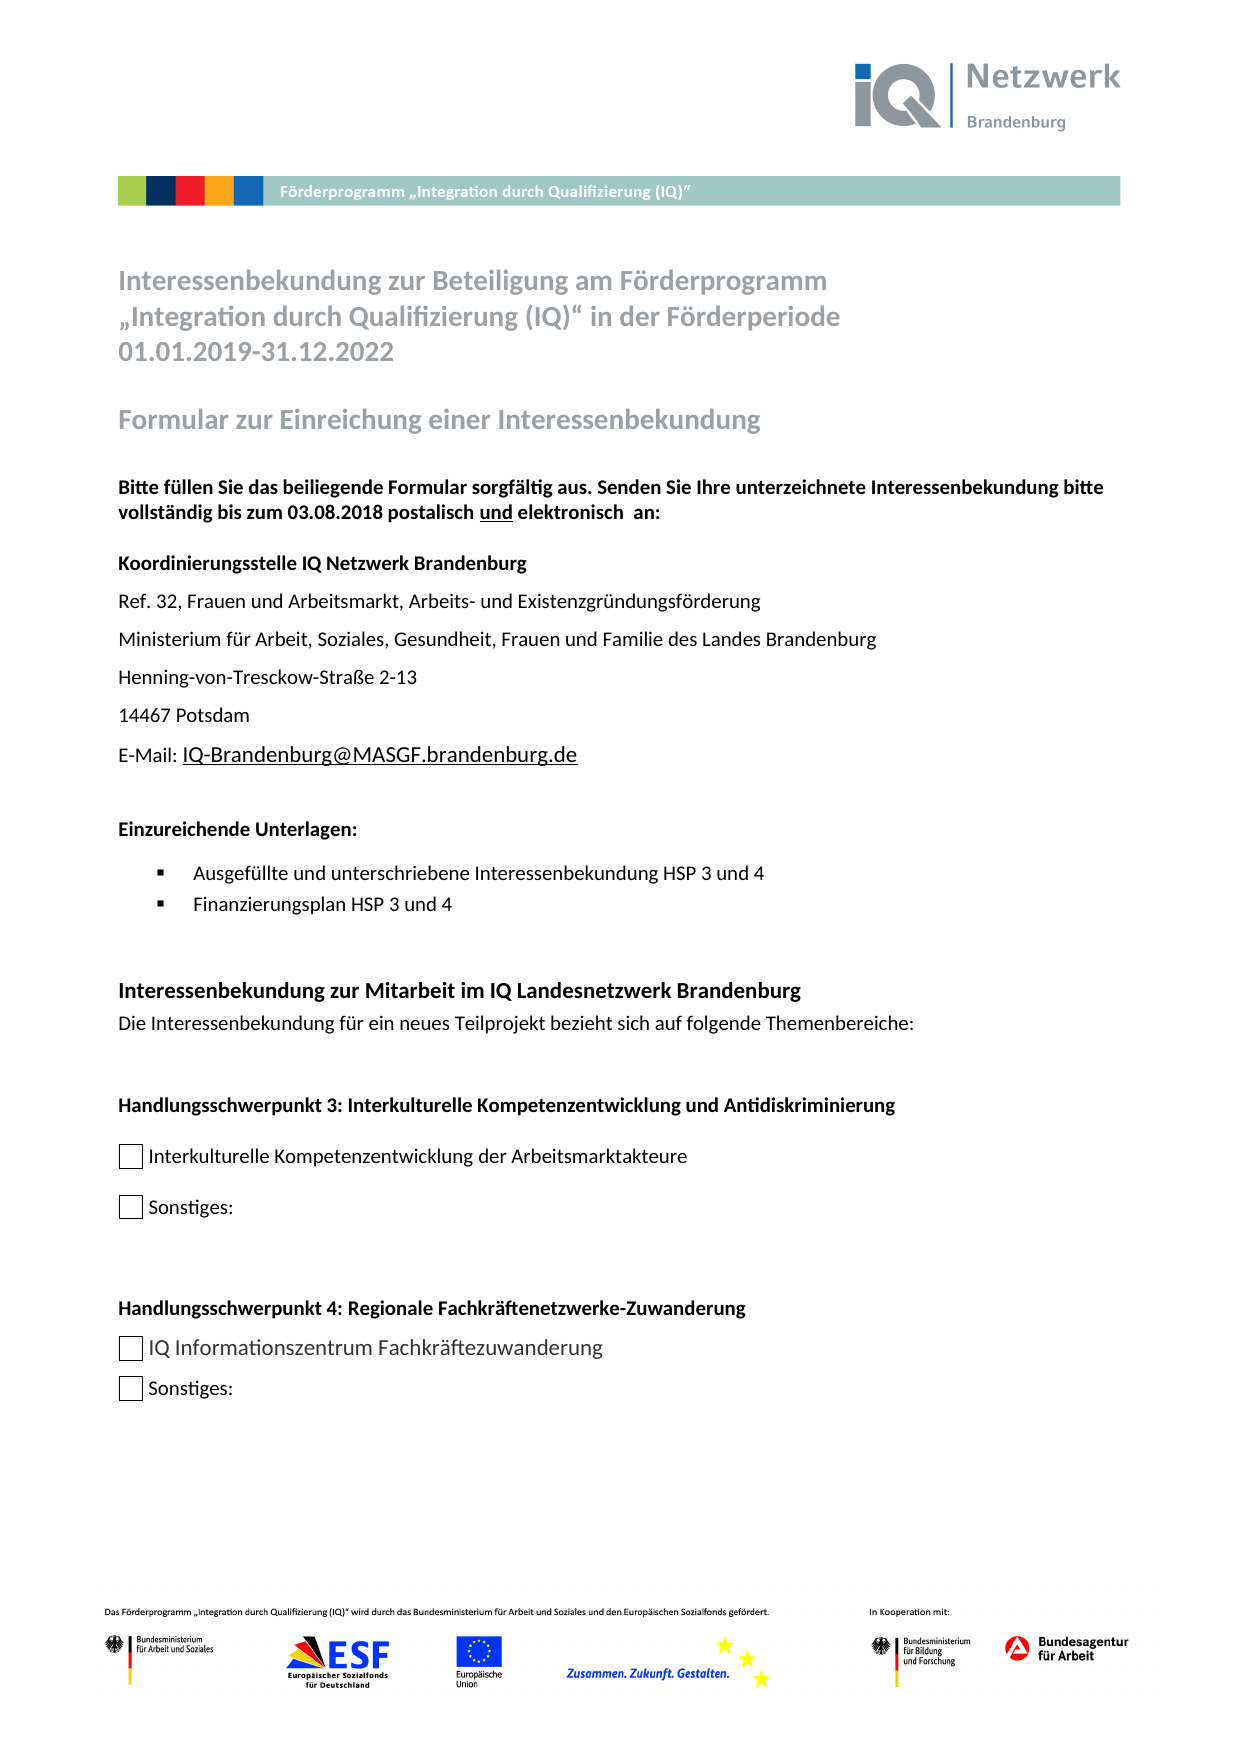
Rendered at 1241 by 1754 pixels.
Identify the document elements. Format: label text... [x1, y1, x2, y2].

text Ministerium für Arbeit, Soziales, Gesundheit, Frauen und Familie des Landes Brandenburg [118, 626, 1122, 651]
text E-Mail: IQ-Brandenburg@MASGF.brandenburg.de [118, 740, 1122, 768]
text „Integration durch Qualifizierung (IQ)“ in der Förderperiode [118, 298, 1122, 333]
list Ausgefüllte und unterschriebene Interessenbekundung HSP 3 und 4 [156, 855, 1122, 886]
list Finanzierungsplan HSP 3 und 4 [156, 886, 1122, 918]
text Interessenbekundung zur Beteiligung am Förderprogramm [118, 262, 1122, 298]
text Ref. 32, Frauen und Arbeitsmarkt, Arbeits- und Existenzgründungsförderung [118, 588, 1122, 613]
text 01.01.2019-31.12.2022 [118, 333, 1122, 369]
text Bitte füllen Sie das beiliegende Formular sorgfältig aus. Senden Sie Ihre unterzeichnete Interessenbekundung bitte vollständig bis zum 03.08.2018 postalisch und elektronisch an: [118, 474, 1122, 525]
text Interessenbekundung zur Mitarbeit im IQ Landesnetzwerk Brandenburg Die Interessenbekundung für ein neues Teilprojekt bezieht sich auf folgende Themenbereiche: [118, 974, 1122, 1036]
text 14467 Potsdam [118, 702, 1122, 727]
text IQ Informationszentrum Fachkräftezuwanderung [118, 1333, 1122, 1361]
text Sonstiges: [118, 1375, 1122, 1401]
picture [117, 51, 1121, 206]
text Interkulturelle Kompetenzentwicklung der Arbeitsmarktakteure [118, 1143, 1122, 1169]
picture [86, 1583, 1160, 1708]
text Sonstiges: [118, 1194, 1122, 1219]
text Formular zur Einreichung einer Interessenbekundung [118, 405, 1122, 436]
text Handlungsschwerpunkt 4: Regionale Fachkräftenetzwerke-Zuwanderung [118, 1295, 1122, 1321]
text Henning-von-Tresckow-Straße 2-13 [118, 664, 1122, 689]
text Koordinierungsstelle IQ Netzwerk Brandenburg [118, 550, 1122, 576]
text Handlungsschwerpunkt 3: Interkulturelle Kompetenzentwicklung und Antidiskriminierung [118, 1093, 1122, 1118]
text Einzureichende Unterlagen: [118, 811, 1122, 843]
